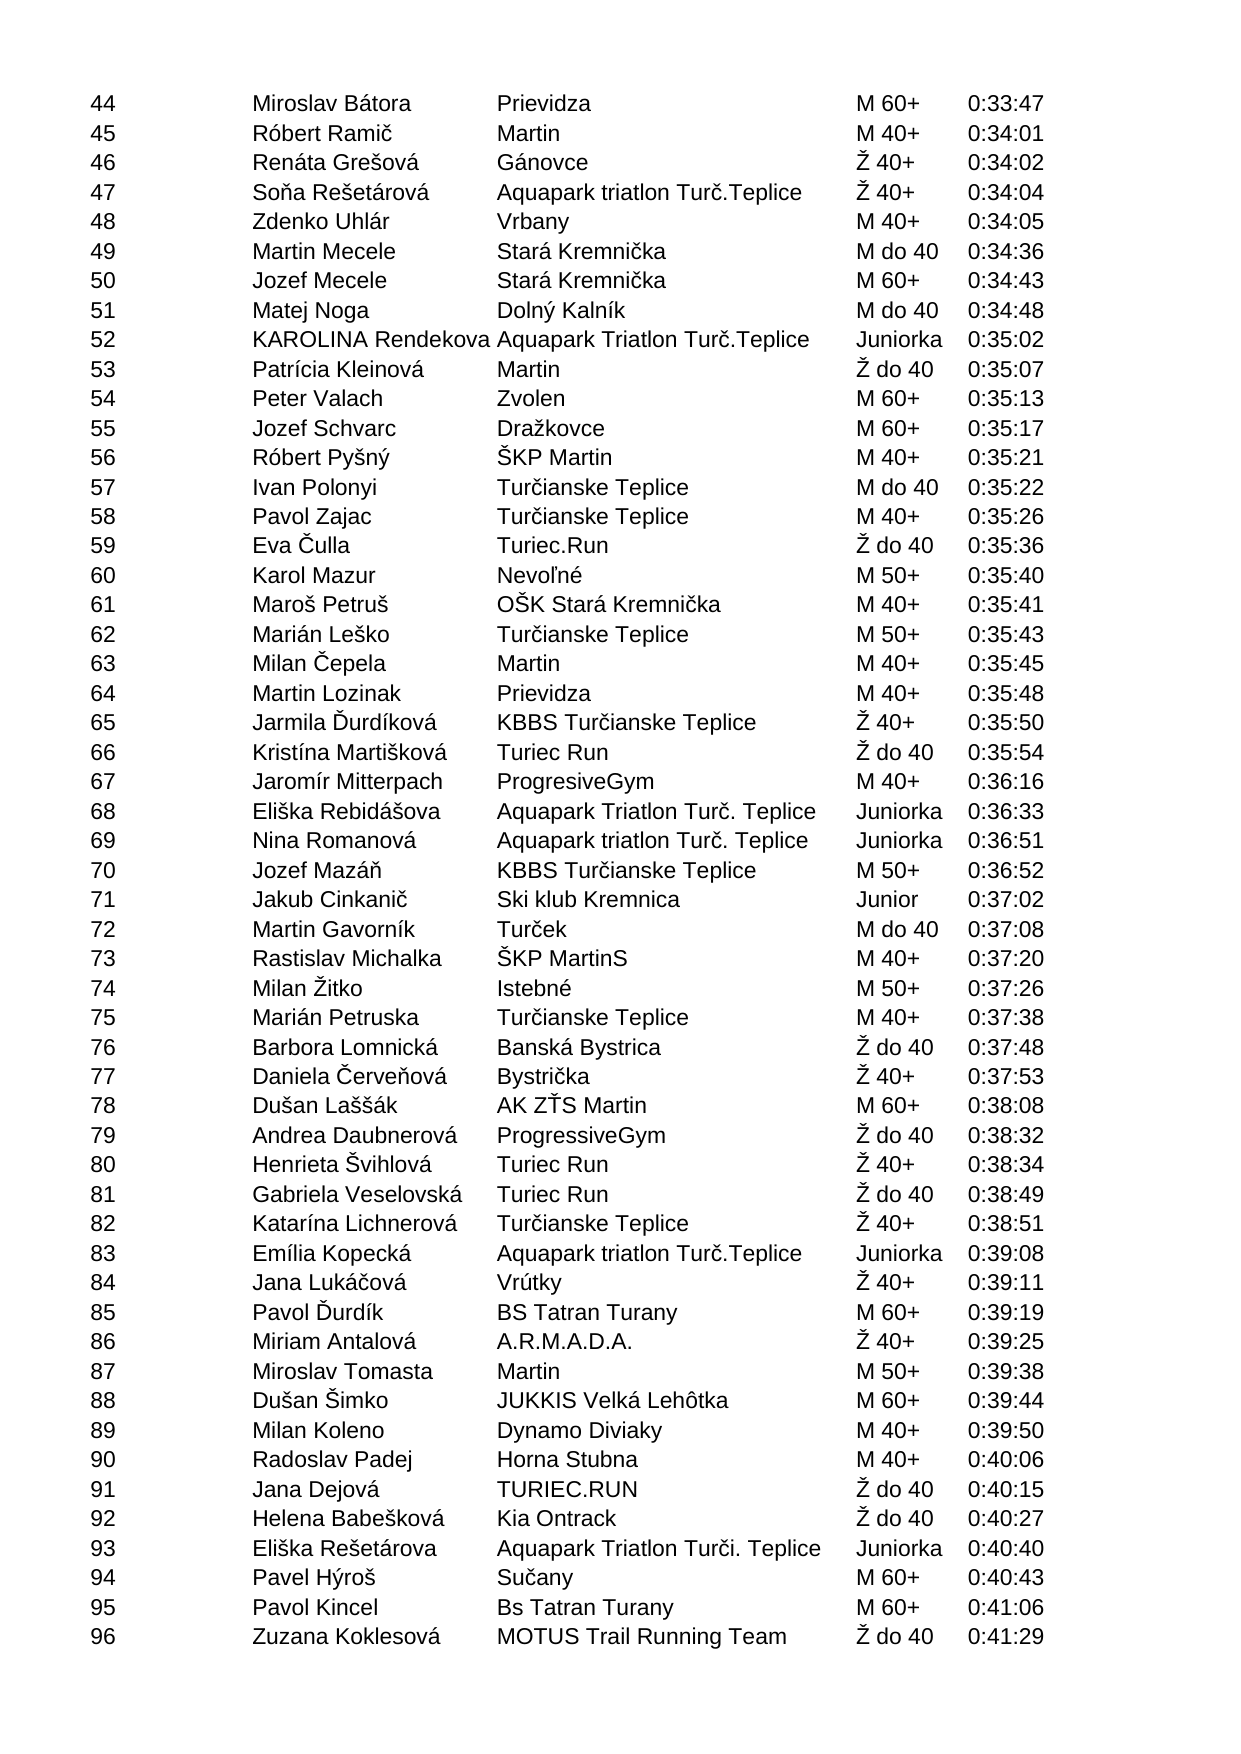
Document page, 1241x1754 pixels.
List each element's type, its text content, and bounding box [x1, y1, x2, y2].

table_cell Turček [495, 914, 854, 943]
table_cell Martin [495, 354, 854, 383]
table_cell Kia Ontrack [495, 1504, 854, 1533]
table_cell Ž 40+ [854, 1061, 966, 1091]
table_cell Milan Koleno [251, 1415, 495, 1445]
table_cell M 40+ [854, 678, 966, 708]
table_cell 61 [89, 590, 251, 619]
table_cell 0:41:29 [966, 1622, 1103, 1651]
table_cell 0:40:40 [966, 1533, 1103, 1563]
table_cell 64 [89, 678, 251, 708]
table_cell 86 [89, 1327, 251, 1356]
table_cell KAROLINA Rendekova [251, 325, 495, 354]
table_cell AK ZŤS Martin [495, 1091, 854, 1120]
table_cell Stará Kremnička [495, 266, 854, 295]
table_cell M 60+ [854, 1386, 966, 1415]
table_cell Martin [495, 1356, 854, 1386]
table_cell 0:34:43 [966, 266, 1103, 295]
table_cell 0:37:02 [966, 885, 1103, 914]
table_cell M 50+ [854, 855, 966, 884]
table_cell Martin Lozinak [251, 678, 495, 708]
table_cell Dražkovce [495, 413, 854, 442]
table_cell Juniorka [854, 826, 966, 855]
table_cell 0:37:08 [966, 914, 1103, 943]
table_cell 60 [89, 560, 251, 590]
table_cell Nina Romanová [251, 826, 495, 855]
table_cell Martin [495, 649, 854, 678]
table_cell Turčianske Teplice [495, 501, 854, 531]
table_cell Jaromír Mitterpach [251, 767, 495, 796]
table_cell 53 [89, 354, 251, 383]
table_cell Matej Noga [251, 295, 495, 324]
table_cell Aquapark Triatlon Turč.Teplice [495, 325, 854, 354]
table_cell Miriam Antalová [251, 1327, 495, 1356]
table_cell M 60+ [854, 384, 966, 413]
table_cell Rastislav Michalka [251, 944, 495, 973]
table_cell Eva Čulla [251, 531, 495, 560]
table_cell Sučany [495, 1563, 854, 1592]
table_cell 0:34:05 [966, 207, 1103, 236]
table_cell Ski klub Kremnica [495, 885, 854, 914]
table_cell Horna Stubna [495, 1445, 854, 1474]
table_cell Helena Babešková [251, 1504, 495, 1533]
table_cell 48 [89, 207, 251, 236]
table_cell M 50+ [854, 1356, 966, 1386]
table_cell KBBS Turčianske Teplice [495, 855, 854, 884]
table_cell 72 [89, 914, 251, 943]
table_cell 45 [89, 118, 251, 148]
table_cell 84 [89, 1268, 251, 1297]
table_cell Peter Valach [251, 384, 495, 413]
table_cell Turiec Run [495, 1150, 854, 1179]
table_cell Turčianske Teplice [495, 1209, 854, 1238]
table_cell Zdenko Uhlár [251, 207, 495, 236]
table_cell 0:37:53 [966, 1061, 1103, 1091]
table_cell Turiec Run [495, 737, 854, 767]
table_cell 66 [89, 737, 251, 767]
table_cell 71 [89, 885, 251, 914]
table_cell Zvolen [495, 384, 854, 413]
table_cell Dušan Laššák [251, 1091, 495, 1120]
table_cell 85 [89, 1297, 251, 1327]
table_cell Martin [495, 118, 854, 148]
table_cell 0:34:01 [966, 118, 1103, 148]
table_cell Miroslav Bátora [251, 89, 495, 118]
table_cell 0:34:36 [966, 236, 1103, 266]
table_cell 90 [89, 1445, 251, 1474]
table_cell Turiec.Run [495, 531, 854, 560]
table_cell 0:39:11 [966, 1268, 1103, 1297]
table_cell Pavol Zajac [251, 501, 495, 531]
table_cell 59 [89, 531, 251, 560]
table_cell Radoslav Padej [251, 1445, 495, 1474]
table_cell 80 [89, 1150, 251, 1179]
table_cell Ž 40+ [854, 1327, 966, 1356]
table_cell 0:39:44 [966, 1386, 1103, 1415]
table_cell 0:35:02 [966, 325, 1103, 354]
table_cell 54 [89, 384, 251, 413]
table_cell 0:41:06 [966, 1592, 1103, 1622]
table_cell 69 [89, 826, 251, 855]
table_cell Istebné [495, 973, 854, 1002]
table_cell Pavel Hýroš [251, 1563, 495, 1592]
table_cell M 60+ [854, 1091, 966, 1120]
table_cell M 50+ [854, 560, 966, 590]
table_cell Gabriela Veselovská [251, 1179, 495, 1209]
table_cell 0:35:26 [966, 501, 1103, 531]
table_cell ŠKP MartinS [495, 944, 854, 973]
table_cell Turčianske Teplice [495, 472, 854, 501]
table_cell Marián Leško [251, 619, 495, 649]
table_cell Ž 40+ [854, 708, 966, 737]
table_cell 89 [89, 1415, 251, 1445]
table_cell Martin Mecele [251, 236, 495, 266]
table_cell Turčianske Teplice [495, 1003, 854, 1032]
table_cell M 40+ [854, 590, 966, 619]
table_cell Jakub Cinkanič [251, 885, 495, 914]
table_cell Aquapark Triatlon Turč. Teplice [495, 796, 854, 826]
table_cell 0:35:45 [966, 649, 1103, 678]
table_cell M 60+ [854, 1563, 966, 1592]
table_cell 47 [89, 177, 251, 207]
table_cell Patrícia Kleinová [251, 354, 495, 383]
table_cell Juniorka [854, 325, 966, 354]
table_cell 0:37:26 [966, 973, 1103, 1002]
table_cell Karol Mazur [251, 560, 495, 590]
table_cell 63 [89, 649, 251, 678]
table_cell 67 [89, 767, 251, 796]
table_cell Aquapark Triatlon Turči. Teplice [495, 1533, 854, 1563]
table_cell 49 [89, 236, 251, 266]
table_cell Maroš Petruš [251, 590, 495, 619]
table_cell TURIEC.RUN [495, 1474, 854, 1504]
table_cell 65 [89, 708, 251, 737]
table_cell M 40+ [854, 501, 966, 531]
table_cell 87 [89, 1356, 251, 1386]
table_cell A.R.M.A.D.A. [495, 1327, 854, 1356]
table_cell 0:35:50 [966, 708, 1103, 737]
table_cell ProgresiveGym [495, 767, 854, 796]
table_cell M do 40 [854, 914, 966, 943]
table_cell Kristína Martišková [251, 737, 495, 767]
table_cell 0:35:13 [966, 384, 1103, 413]
table_cell Ž 40+ [854, 1209, 966, 1238]
table_cell BS Tatran Turany [495, 1297, 854, 1327]
table_cell Aquapark triatlon Turč.Teplice [495, 177, 854, 207]
table_cell M 40+ [854, 1415, 966, 1445]
table_cell Jozef Mecele [251, 266, 495, 295]
table_cell Prievidza [495, 678, 854, 708]
table_cell Milan Žitko [251, 973, 495, 1002]
table_cell 0:35:21 [966, 443, 1103, 472]
table_cell 88 [89, 1386, 251, 1415]
table_cell 83 [89, 1238, 251, 1268]
table_cell Nevoľné [495, 560, 854, 590]
table_cell 0:35:48 [966, 678, 1103, 708]
table_cell Aquapark triatlon Turč.Teplice [495, 1238, 854, 1268]
table_cell 0:38:34 [966, 1150, 1103, 1179]
table_cell Martin Gavorník [251, 914, 495, 943]
table_cell ProgressiveGym [495, 1120, 854, 1150]
table_cell Miroslav Tomasta [251, 1356, 495, 1386]
table_cell 95 [89, 1592, 251, 1622]
table_cell M 50+ [854, 973, 966, 1002]
table_cell 74 [89, 973, 251, 1002]
table_cell 0:34:02 [966, 148, 1103, 177]
table_cell Róbert Ramič [251, 118, 495, 148]
table_cell 0:39:19 [966, 1297, 1103, 1327]
table_cell 0:40:15 [966, 1474, 1103, 1504]
table_cell Vrútky [495, 1268, 854, 1297]
table_cell Soňa Rešetárová [251, 177, 495, 207]
table_cell M do 40 [854, 472, 966, 501]
table_cell Vrbany [495, 207, 854, 236]
table_cell Renáta Grešová [251, 148, 495, 177]
table_cell Turiec Run [495, 1179, 854, 1209]
table_cell M 60+ [854, 266, 966, 295]
table_cell Ž do 40 [854, 1032, 966, 1061]
table_cell 56 [89, 443, 251, 472]
table_cell 91 [89, 1474, 251, 1504]
table_cell M 60+ [854, 1297, 966, 1327]
table_cell 62 [89, 619, 251, 649]
table_cell 46 [89, 148, 251, 177]
table_cell Pavol Kincel [251, 1592, 495, 1622]
table_cell 0:38:49 [966, 1179, 1103, 1209]
table_cell MOTUS Trail Running Team [495, 1622, 854, 1651]
table_cell Dolný Kalník [495, 295, 854, 324]
table_cell Ž do 40 [854, 1622, 966, 1651]
table_cell Emília Kopecká [251, 1238, 495, 1268]
table_cell 96 [89, 1622, 251, 1651]
table_cell 0:40:27 [966, 1504, 1103, 1533]
table_cell 0:35:41 [966, 590, 1103, 619]
table_cell Ž do 40 [854, 1179, 966, 1209]
table_cell 0:35:43 [966, 619, 1103, 649]
table_cell Ž do 40 [854, 1504, 966, 1533]
table_cell 0:39:08 [966, 1238, 1103, 1268]
table_cell 81 [89, 1179, 251, 1209]
table_cell Andrea Daubnerová [251, 1120, 495, 1150]
table_cell 78 [89, 1091, 251, 1120]
table_cell 0:38:08 [966, 1091, 1103, 1120]
table_cell Róbert Pyšný [251, 443, 495, 472]
table_cell 52 [89, 325, 251, 354]
table_cell Ž do 40 [854, 737, 966, 767]
table_cell Dynamo Diviaky [495, 1415, 854, 1445]
table_cell Aquapark triatlon Turč. Teplice [495, 826, 854, 855]
table_cell KBBS Turčianske Teplice [495, 708, 854, 737]
table_cell Banská Bystrica [495, 1032, 854, 1061]
table_cell 0:38:32 [966, 1120, 1103, 1150]
table_cell M 50+ [854, 619, 966, 649]
table_cell JUKKIS Velká Lehôtka [495, 1386, 854, 1415]
table_cell 0:36:52 [966, 855, 1103, 884]
table_cell Prievidza [495, 89, 854, 118]
table_cell M 40+ [854, 1445, 966, 1474]
table_cell ŠKP Martin [495, 443, 854, 472]
table_cell M do 40 [854, 295, 966, 324]
table_cell Pavol Ďurdík [251, 1297, 495, 1327]
table_cell Ž do 40 [854, 1474, 966, 1504]
table_cell 92 [89, 1504, 251, 1533]
table_cell 70 [89, 855, 251, 884]
table_cell Bystrička [495, 1061, 854, 1091]
table_cell Ž 40+ [854, 177, 966, 207]
table_cell 77 [89, 1061, 251, 1091]
table_cell Eliška Rešetárova [251, 1533, 495, 1563]
table_cell 0:37:38 [966, 1003, 1103, 1032]
table_cell 0:39:50 [966, 1415, 1103, 1445]
table_cell 0:34:04 [966, 177, 1103, 207]
table_cell Ž do 40 [854, 1120, 966, 1150]
table_cell Jozef Schvarc [251, 413, 495, 442]
table_cell Dušan Šimko [251, 1386, 495, 1415]
table_cell M 60+ [854, 413, 966, 442]
table_cell Zuzana Koklesová [251, 1622, 495, 1651]
table_cell M 60+ [854, 1592, 966, 1622]
table_cell 0:35:40 [966, 560, 1103, 590]
table_cell 0:38:51 [966, 1209, 1103, 1238]
table_cell Daniela Červeňová [251, 1061, 495, 1091]
table_cell Ž 40+ [854, 148, 966, 177]
table_cell Jana Lukáčová [251, 1268, 495, 1297]
table_cell Turčianske Teplice [495, 619, 854, 649]
table_cell M 40+ [854, 767, 966, 796]
table_cell M 60+ [854, 89, 966, 118]
table_cell M 40+ [854, 443, 966, 472]
table_cell Juniorka [854, 796, 966, 826]
table_cell 0:36:16 [966, 767, 1103, 796]
table_cell Eliška Rebidášova [251, 796, 495, 826]
table_cell 0:37:20 [966, 944, 1103, 973]
table_cell M 40+ [854, 649, 966, 678]
table_cell Ž 40+ [854, 1150, 966, 1179]
table_cell 0:35:36 [966, 531, 1103, 560]
table_cell 0:40:06 [966, 1445, 1103, 1474]
table_cell 0:35:17 [966, 413, 1103, 442]
table_cell Katarína Lichnerová [251, 1209, 495, 1238]
table_cell 0:35:07 [966, 354, 1103, 383]
table_cell 75 [89, 1003, 251, 1032]
table_cell 0:37:48 [966, 1032, 1103, 1061]
table_cell 0:34:48 [966, 295, 1103, 324]
table_cell Jarmila Ďurdíková [251, 708, 495, 737]
table_cell 55 [89, 413, 251, 442]
table_cell Gánovce [495, 148, 854, 177]
table_cell Stará Kremnička [495, 236, 854, 266]
table_cell Junior [854, 885, 966, 914]
table_cell Ivan Polonyi [251, 472, 495, 501]
table_cell 0:33:47 [966, 89, 1103, 118]
table_cell 0:35:54 [966, 737, 1103, 767]
table_cell 0:36:51 [966, 826, 1103, 855]
table_cell M 40+ [854, 1003, 966, 1032]
table_cell 0:36:33 [966, 796, 1103, 826]
table_cell 44 [89, 89, 251, 118]
table_cell Jana Dejová [251, 1474, 495, 1504]
table_cell Bs Tatran Turany [495, 1592, 854, 1622]
table_cell Milan Čepela [251, 649, 495, 678]
table_cell 57 [89, 472, 251, 501]
table_cell Barbora Lomnická [251, 1032, 495, 1061]
table_cell Ž do 40 [854, 531, 966, 560]
table_cell Juniorka [854, 1533, 966, 1563]
table_cell M do 40 [854, 236, 966, 266]
table_cell M 40+ [854, 944, 966, 973]
table_cell M 40+ [854, 118, 966, 148]
table_cell 93 [89, 1533, 251, 1563]
table_cell Ž 40+ [854, 1268, 966, 1297]
table_cell 73 [89, 944, 251, 973]
table_cell 58 [89, 501, 251, 531]
table_cell 50 [89, 266, 251, 295]
table_cell Ž do 40 [854, 354, 966, 383]
table_cell 0:35:22 [966, 472, 1103, 501]
table_cell 0:39:38 [966, 1356, 1103, 1386]
table_cell M 40+ [854, 207, 966, 236]
table_cell 51 [89, 295, 251, 324]
table_cell 82 [89, 1209, 251, 1238]
table_cell 68 [89, 796, 251, 826]
table_cell 94 [89, 1563, 251, 1592]
table_cell 79 [89, 1120, 251, 1150]
table_cell Marián Petruska [251, 1003, 495, 1032]
table_cell Juniorka [854, 1238, 966, 1268]
table_cell 0:40:43 [966, 1563, 1103, 1592]
table_cell 76 [89, 1032, 251, 1061]
table_cell Henrieta Švihlová [251, 1150, 495, 1179]
table_cell 0:39:25 [966, 1327, 1103, 1356]
table_cell OŠK Stará Kremnička [495, 590, 854, 619]
table_cell Jozef Mazáň [251, 855, 495, 884]
